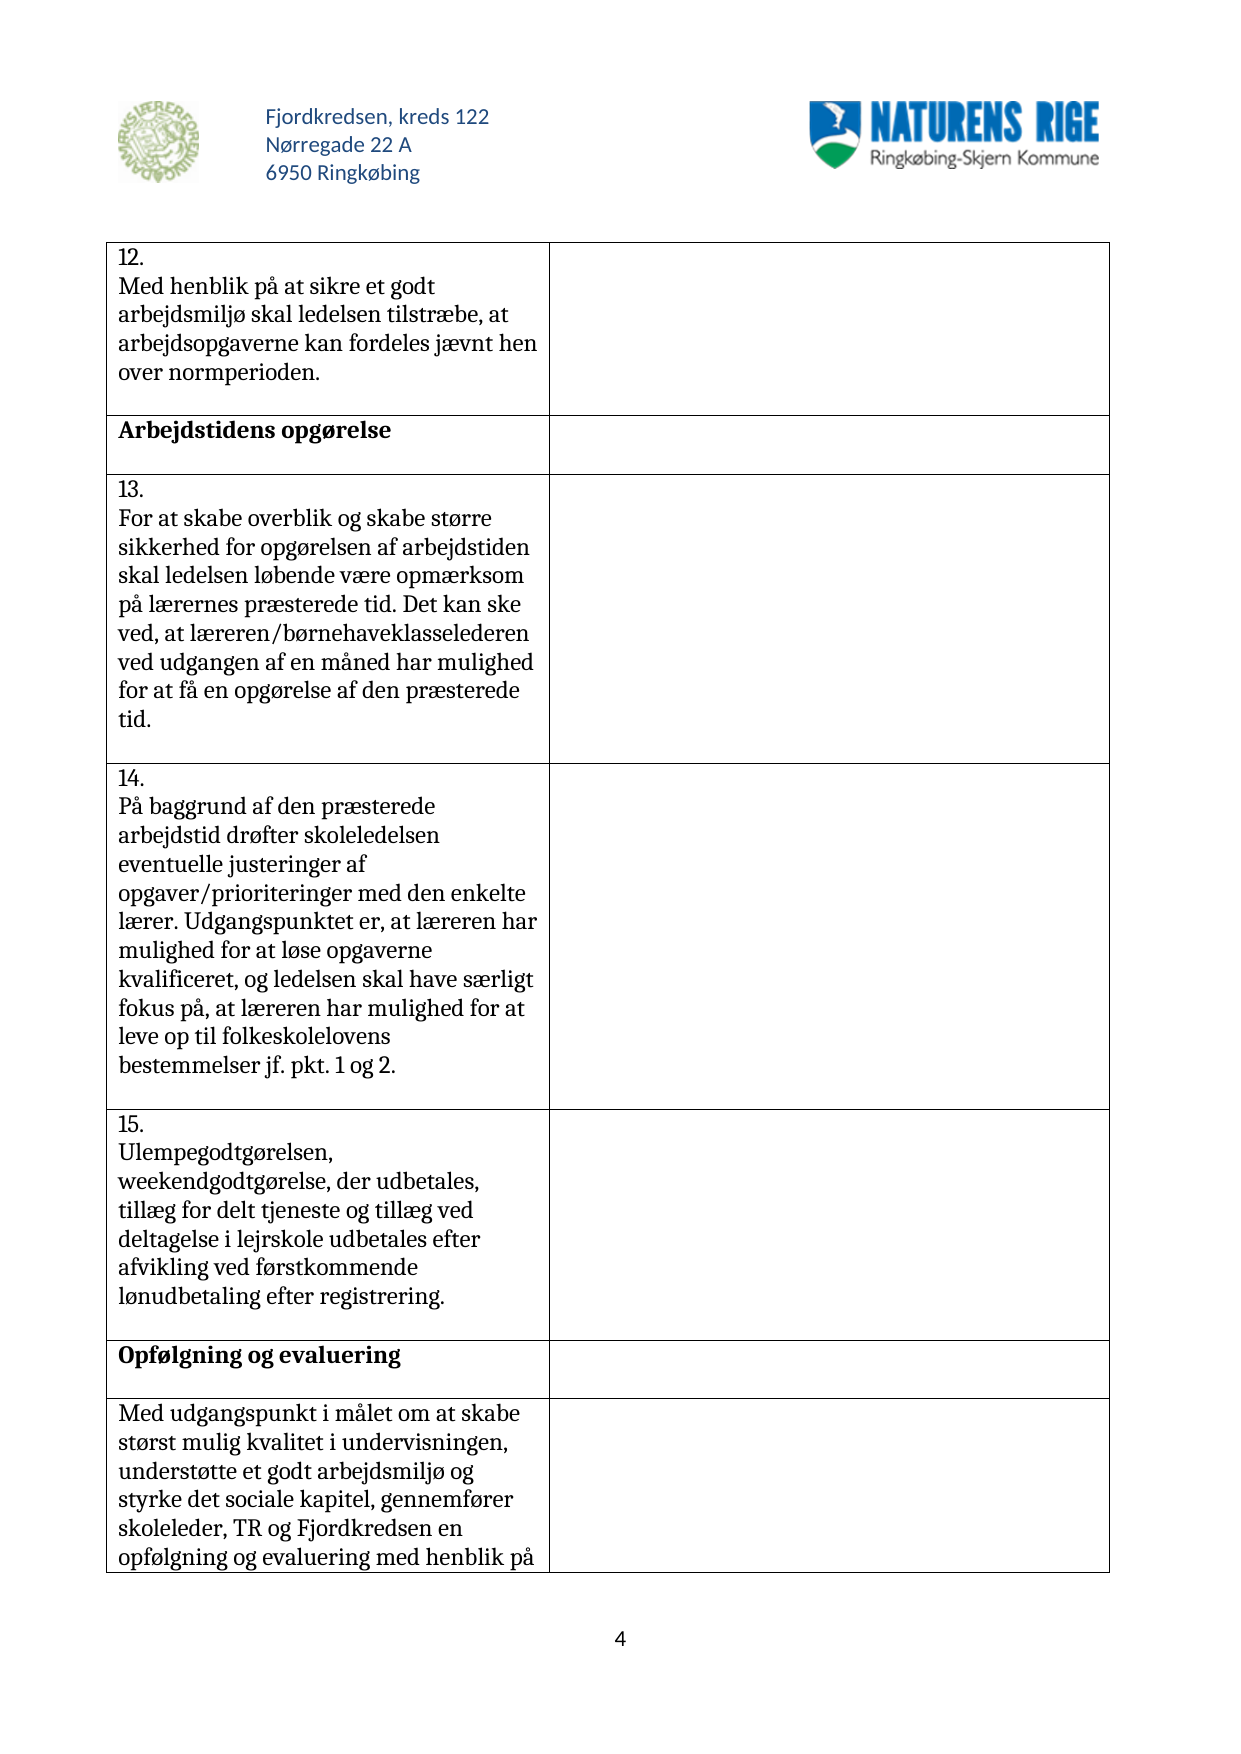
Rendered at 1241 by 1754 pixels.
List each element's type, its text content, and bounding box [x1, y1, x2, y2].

table_cell 15. Ulempegodtgørelsen, weekendgodtgørelse, der udbetales, tillæg for delt tjeneste og tillæg ved deltagelse i lejrskole udbetales efter afvikling ved førstkommende lønudbetaling efter registrering. [107, 1110, 549, 1339]
table_cell [550, 1399, 1109, 1572]
picture [809, 101, 1099, 169]
table_cell 14. På baggrund af den præsterede arbejdstid drøfter skoleledelsen eventuelle justeringer af opgaver/prioriteringer med den enkelte lærer. Udgangspunktet er, at læreren har mulighed for at løse opgaverne kvalificeret, og ledelsen skal have særligt fokus på, at læreren har mulighed for at leve op til folkeskolelovens bestemmelser jf. pkt. 1 og 2. [107, 764, 549, 1108]
table_cell [550, 243, 1109, 415]
table_cell Arbejdstidens opgørelse [107, 416, 549, 474]
picture [118, 101, 199, 183]
table_cell 12. Med henblik på at sikre et godt arbejdsmiljø skal ledelsen tilstræbe, at arbejdsopgaverne kan fordeles jævnt hen over normperioden. [107, 243, 549, 415]
table_cell 13. For at skabe overblik og skabe større sikkerhed for opgørelsen af arbejdstiden skal ledelsen løbende være opmærksom på lærernes præsterede tid. Det kan ske ved, at læreren/børnehaveklasselederen ved udgangen af en måned har mulighed for at få en opgørelse af den præsterede tid. [107, 475, 549, 762]
table_cell [550, 1110, 1109, 1339]
table_cell Opfølgning og evaluering [107, 1341, 549, 1398]
table_cell [550, 475, 1109, 762]
table_cell [550, 764, 1109, 1108]
table_cell [550, 416, 1109, 474]
table_cell [550, 1341, 1109, 1398]
